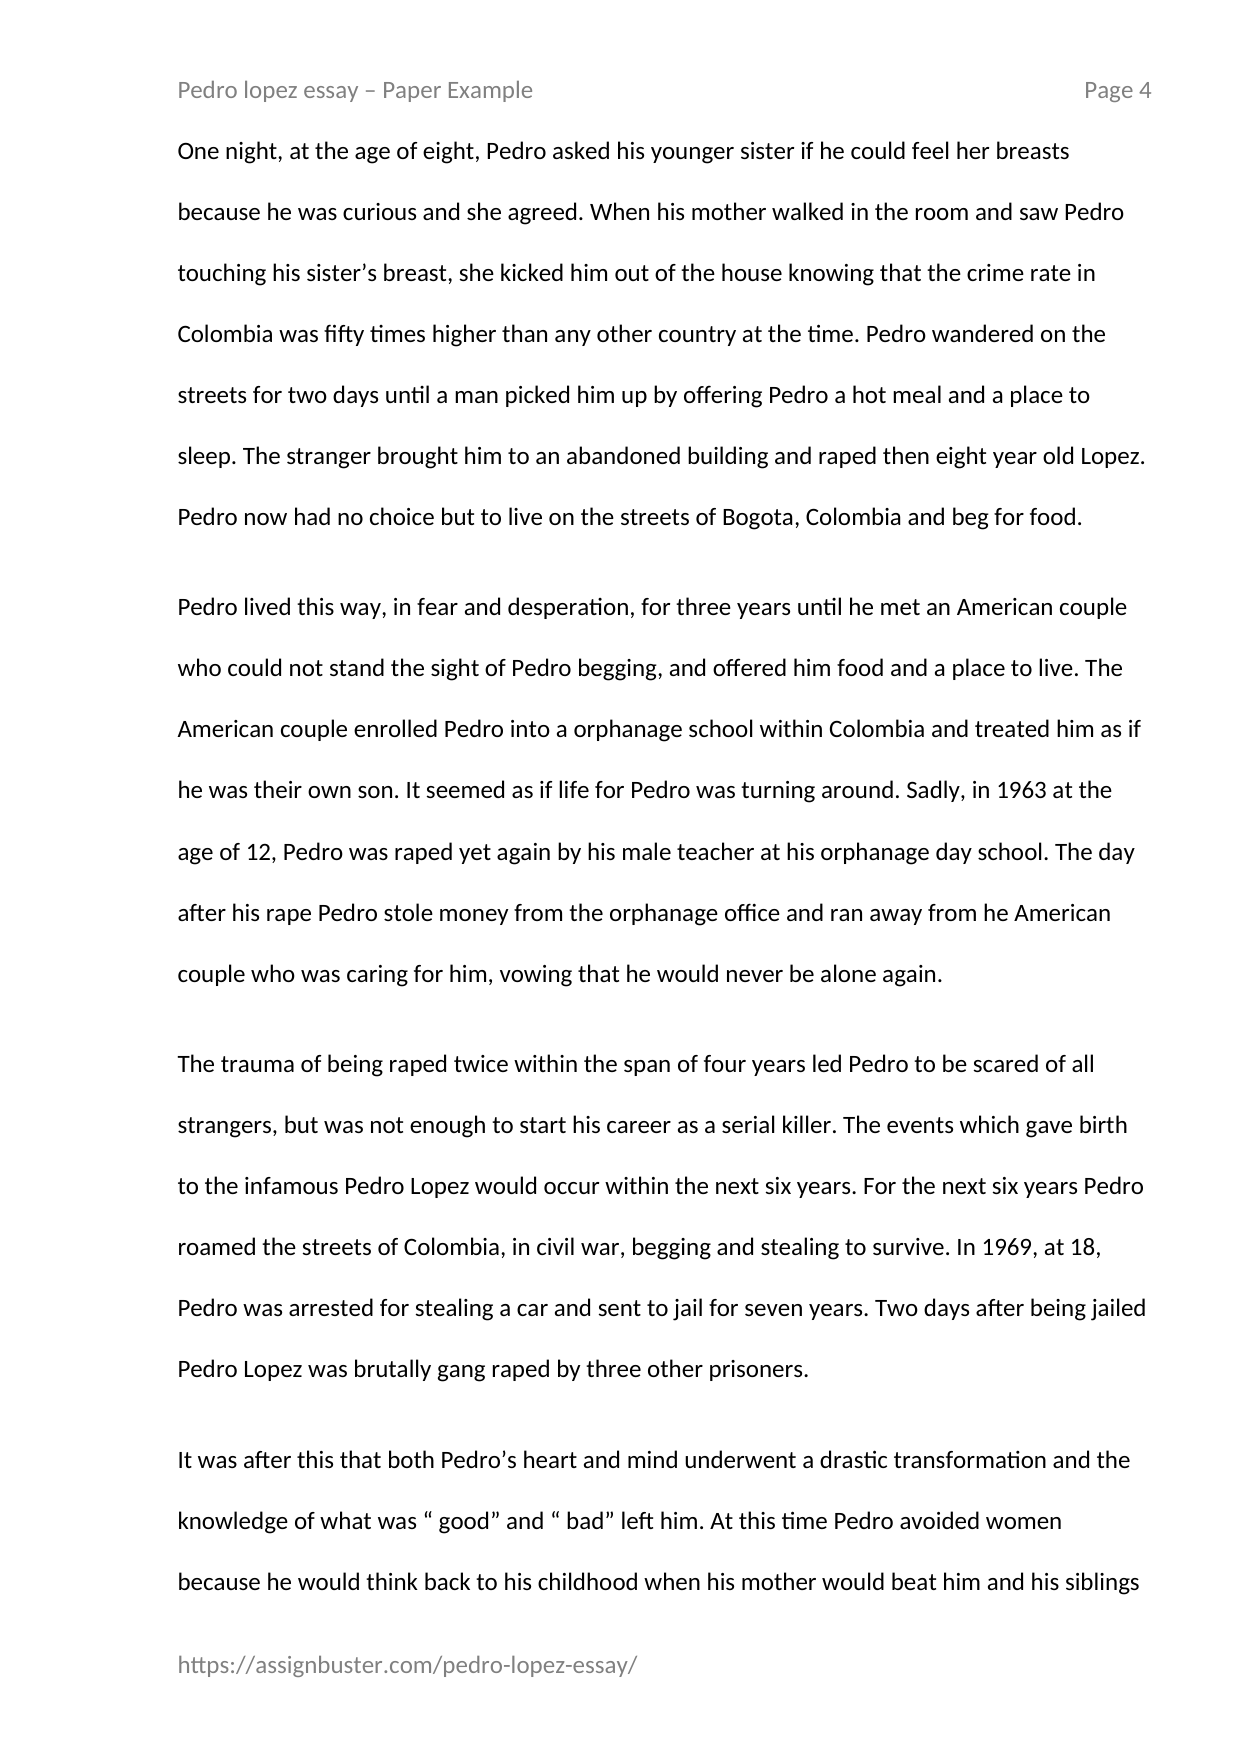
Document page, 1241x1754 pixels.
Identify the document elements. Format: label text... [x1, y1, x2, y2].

text The trauma of being raped twice within the span of four years led Pedro to be scared of all strangers, but was not enough to start his career as a serial killer. The events which gave birth to the infamous Pedro Lopez would occur within the next six years. For the next six years Pedro roamed the streets of Colombia, in civil war, begging and stealing to survive. In 1969, at 18, Pedro was arrested for stealing a car and sent to jail for seven years. Two days after being jailed Pedro Lopez was brutally gang raped by three other prisoners. [177, 1048, 1152, 1384]
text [177, 1444, 1152, 1597]
text Pedro lived this way, in fear and desperation, for three years until he met an American couple who could not stand the sight of Pedro begging, and offered him food and a place to live. The American couple enrolled Pedro into a orphanage school within Colombia and treated him as if he was their own son. It seemed as if life for Pedro was turning around. Sadly, in 1963 at the age of 12, Pedro was raped yet again by his male teacher at his orphanage day school. The day after his rape Pedro stole money from the orphanage office and ran away from he American couple who was caring for him, vowing that he would never be alone again. [177, 592, 1152, 988]
text One night, at the age of eight, Pedro asked his younger sister if he could feel her breasts because he was curious and she agreed. When his mother walked in the room and saw Pedro touching his sister’s breast, she kicked him out of the house knowing that the crime rate in Colombia was fifty times higher than any other country at the time. Pedro wandered on the streets for two days until a man picked him up by offering Pedro a hot meal and a place to sleep. The stranger brought him to an abandoned building and raped then eight year old Lopez. Pedro now had no choice but to live on the streets of Bogota, Colombia and beg for food. [177, 135, 1152, 532]
